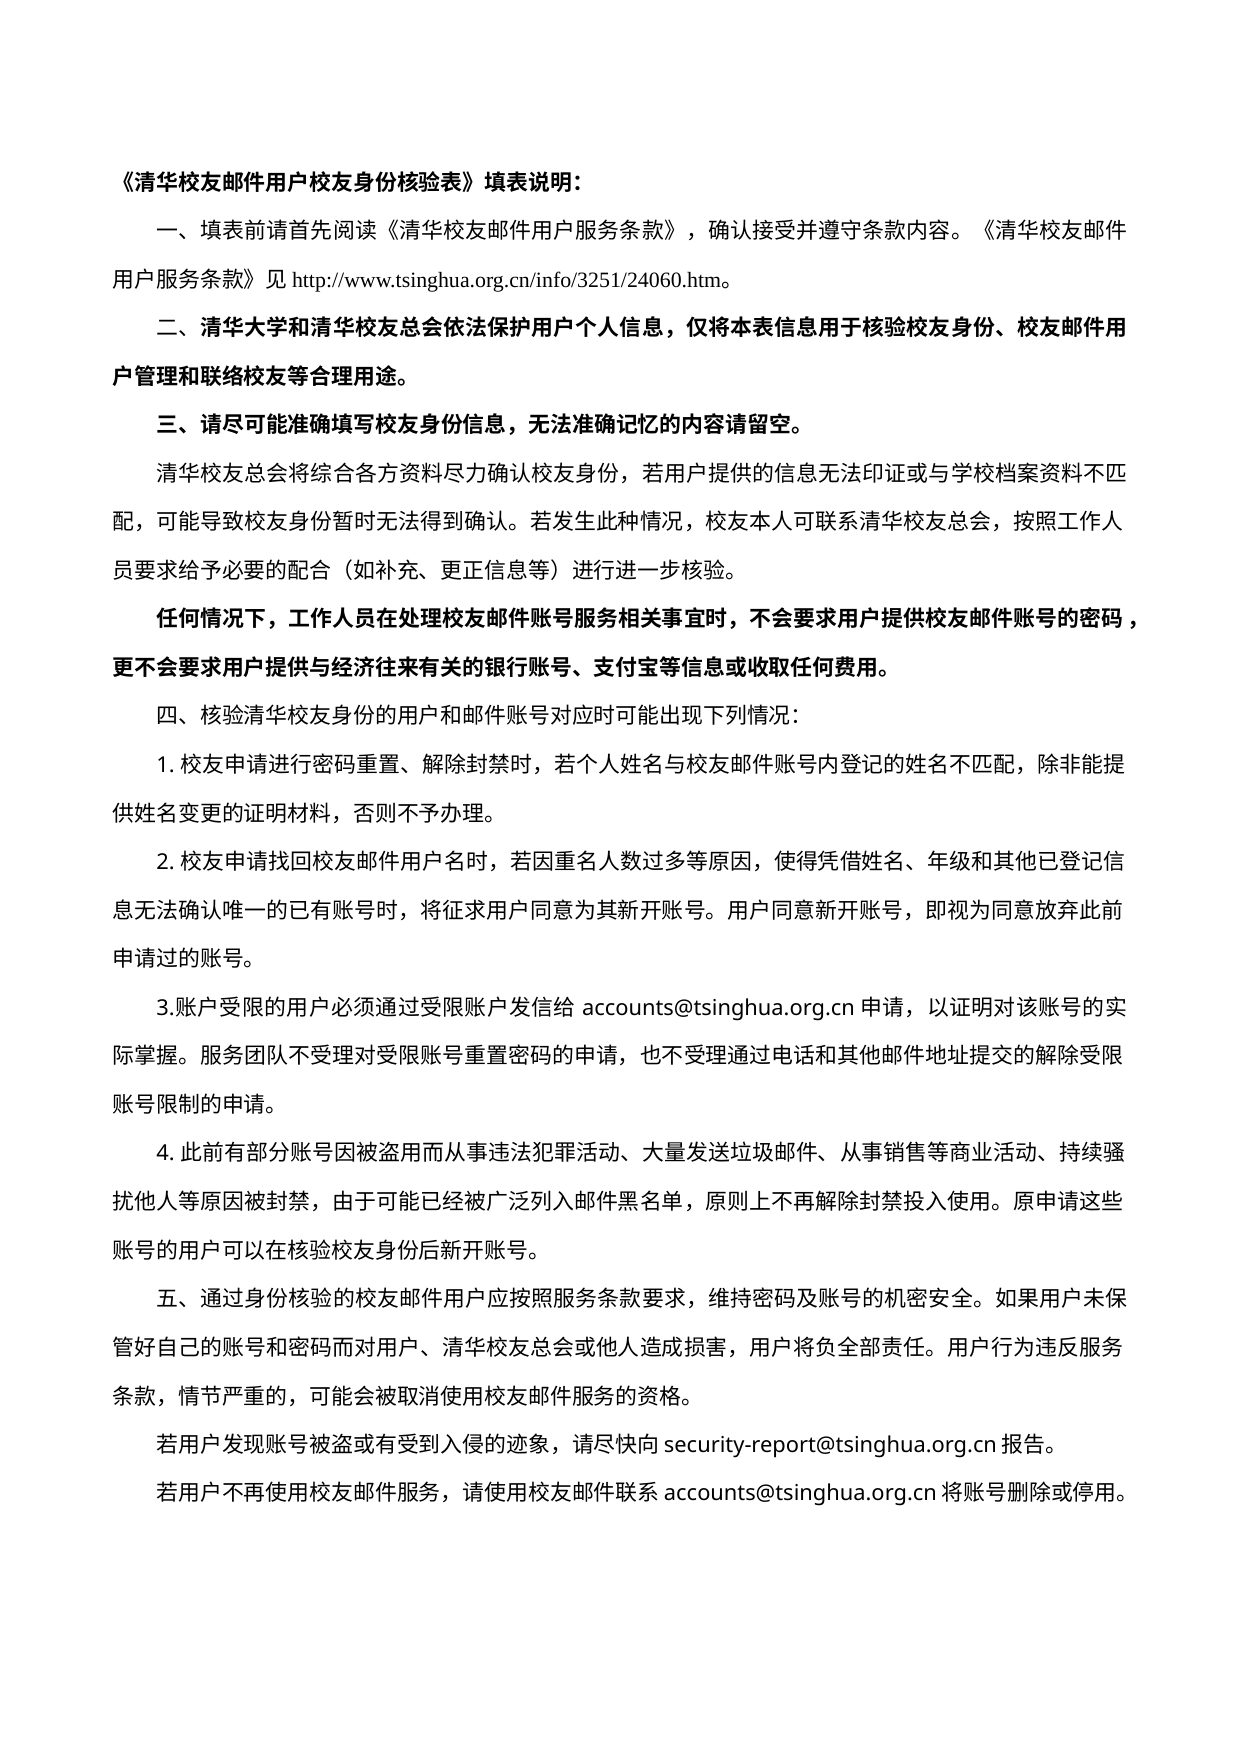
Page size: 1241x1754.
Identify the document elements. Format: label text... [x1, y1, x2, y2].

text 三、请尽可能准确填写校友身份信息，无法准确记忆的内容请留空。 [112, 407, 1128, 439]
text 3.账户受限的用户必须通过受限账户发信给accounts@tsinghua.org.cn申请，以证明对该账号的实际掌握。服务团队不受理对受限账号重置密码的申请，也不受理通过电话和其他邮件地址提交的解除受限账号限制的申请。 [112, 989, 1128, 1119]
text 五、通过身份核验的校友邮件用户应按照服务条款要求，维持密码及账号的机密安全。如果用户未保管好自己的账号和密码而对用户、清华校友总会或他人造成损害，用户将负全部责任。用户行为违反服务条款，情节严重的，可能会被取消使用校友邮件服务的资格。 [112, 1281, 1128, 1411]
text 一、填表前请首先阅读《清华校友邮件用户服务条款》，确认接受并遵守条款内容。《清华校友邮件用户服务条款》见http://www.tsinghua.org.cn/info/3251/24060.htm。 [112, 213, 1128, 294]
text 若用户不再使用校友邮件服务，请使用校友邮件联系accounts@tsinghua.org.cn将账号删除或停用。 [112, 1475, 1128, 1508]
text 《清华校友邮件用户校友身份核验表》填表说明： [112, 164, 1128, 197]
text 4. 此前有部分账号因被盗用而从事违法犯罪活动、大量发送垃圾邮件、从事销售等商业活动、持续骚扰他人等原因被封禁，由于可能已经被广泛列入邮件黑名单，原则上不再解除封禁投入使用。原申请这些账号的用户可以在核验校友身份后新开账号。 [112, 1135, 1128, 1265]
text 四、核验清华校友身份的用户和邮件账号对应时可能出现下列情况： [112, 698, 1128, 731]
text 任何情况下，工作人员在处理校友邮件账号服务相关事宜时，不会要求用户提供校友邮件账号的密码，更不会要求用户提供与经济往来有关的银行账号、支付宝等信息或收取任何费用。 [112, 601, 1128, 682]
text 二、清华大学和清华校友总会依法保护用户个人信息，仅将本表信息用于核验校友身份、校友邮件用户管理和联络校友等合理用途。 [112, 310, 1128, 391]
text 2. 校友申请找回校友邮件用户名时，若因重名人数过多等原因，使得凭借姓名、年级和其他已登记信息无法确认唯一的已有账号时，将征求用户同意为其新开账号。用户同意新开账号，即视为同意放弃此前申请过的账号。 [112, 843, 1128, 973]
text 1. 校友申请进行密码重置、解除封禁时，若个人姓名与校友邮件账号内登记的姓名不匹配，除非能提供姓名变更的证明材料，否则不予办理。 [112, 746, 1128, 828]
text 若用户发现账号被盗或有受到入侵的迹象，请尽快向security-report@tsinghua.org.cn报告。 [112, 1427, 1128, 1459]
text 清华校友总会将综合各方资料尽力确认校友身份，若用户提供的信息无法印证或与学校档案资料不匹配，可能导致校友身份暂时无法得到确认。若发生此种情况，校友本人可联系清华校友总会，按照工作人员要求给予必要的配合（如补充、更正信息等）进行进一步核验。 [112, 455, 1128, 585]
